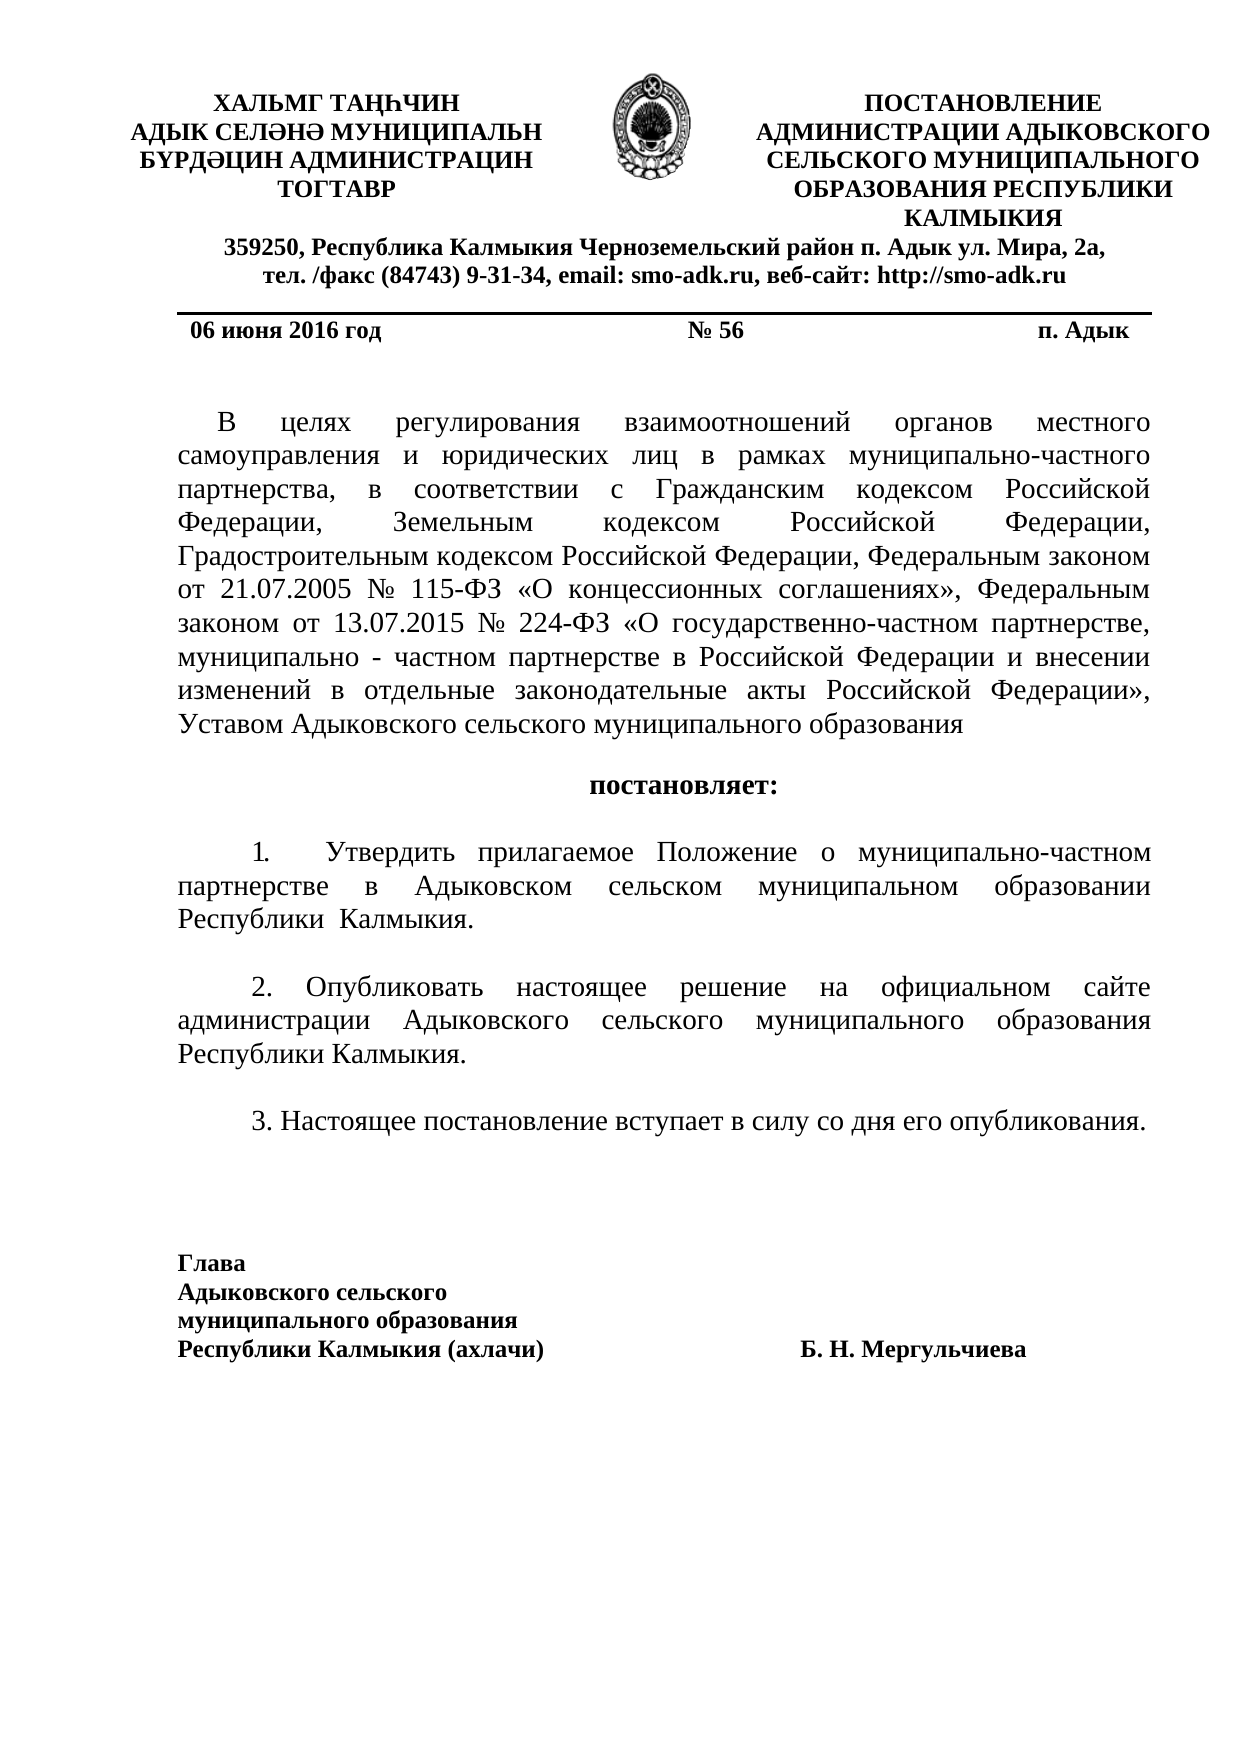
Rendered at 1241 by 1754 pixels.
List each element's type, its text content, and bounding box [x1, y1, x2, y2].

table_header [576, 59, 734, 232]
table_header ХАЛЬМГ ТАҢҺЧИН АДЫК СЕЛӘНӘ МУНИЦИПАЛЬН БҮРДӘЦИН АДМИНИСТРАЦИН ТОГТАВР [96, 59, 576, 232]
text В целях регулирования взаимоотношений органов местного самоуправления и юридических лиц в рамках муниципально-частного партнерства, в соответствии с Гражданским кодексом Российской Федерации, Земельным кодексом Российской Федерации, Градостроительным кодексом Российской Федерации, Федеральным законом от 21.07.2005 № 115-ФЗ «О концессионных соглашениях», Федеральным законом от 13.07.2015 № 224-ФЗ «О государственно-частном партнерстве, муниципально - частном партнерстве в Российской Федерации и внесении изменений в отдельные законодательные акты Российской Федерации», Уставом Адыковского сельского муниципального образования [177, 404, 1151, 739]
text тел. /факс (84743) 9-31-34, email: smo-adk.ru, веб-сайт: http://smo-adk.ru [177, 260, 1152, 312]
text 06 июня 2016 год № 56 п. Адык [177, 315, 1152, 344]
text 1. Утвердить прилагаемое Положение о муниципально-частном партнерстве в Адыковском сельском муниципальном образовании Республики Калмыкия. [177, 834, 1152, 935]
text муниципального образования [177, 1306, 1152, 1334]
table_header ПОСТАНОВЛЕНИЕ АДМИНИСТРАЦИИ АДЫКОВСКОГО СЕЛЬСКОГО МУНИЦИПАЛЬНОГО ОБРАЗОВАНИЯ РЕСПУБЛИКИ КАЛМЫКИЯ [734, 59, 1232, 232]
list 3. Настоящее постановление вступает в силу со дня его опубликования. [177, 1103, 1152, 1136]
text 359250, Республика Калмыкия Черноземельский район п. Адык ул. Мира, 2а, [177, 232, 1152, 260]
text Адыковского сельского [177, 1277, 1152, 1306]
text Республики Калмыкия (ахлачи) Б. Н. Мергульчиева [177, 1334, 1152, 1363]
list 2. Опубликовать настоящее решение на официальном сайте администрации Адыковского сельского муниципального образования Республики Калмыкия. [177, 969, 1152, 1069]
text постановляет: [177, 767, 1151, 801]
text Глава [177, 1248, 1152, 1277]
